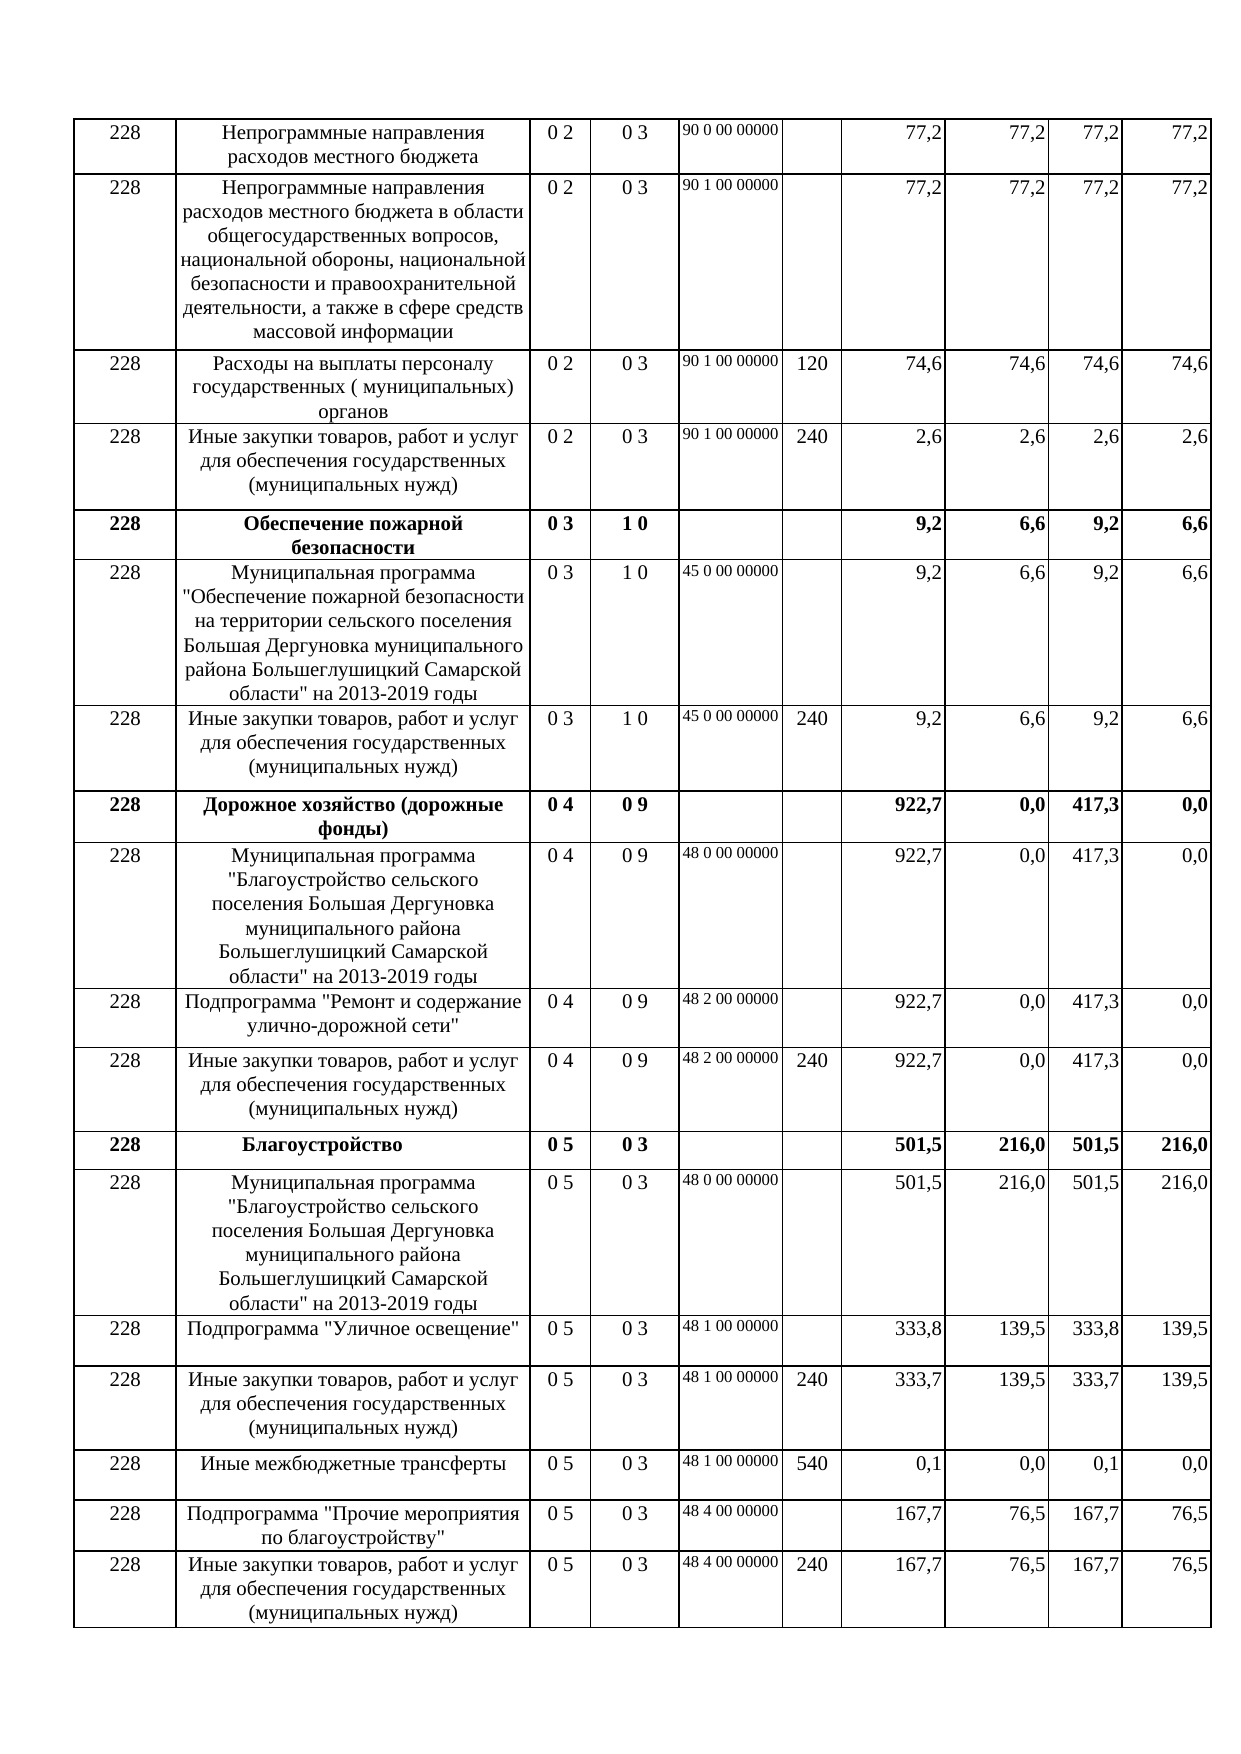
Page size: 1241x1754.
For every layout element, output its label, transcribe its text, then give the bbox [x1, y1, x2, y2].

table_cell 0 3 [591, 351, 678, 423]
table_cell 74,6 [1123, 351, 1210, 423]
table_cell 45 0 00 00000 [680, 560, 782, 705]
table_cell 228 [75, 1451, 175, 1499]
table_cell 228 [75, 175, 175, 349]
table_cell 77,2 [946, 120, 1048, 173]
table_cell 2,6 [946, 424, 1048, 509]
table_cell 90 0 00 00000 [680, 120, 782, 173]
table_cell 228 [75, 792, 175, 842]
table_cell Благоустройство [177, 1132, 468, 1168]
table_cell 0 3 [531, 560, 590, 705]
table_cell 0,0 [1123, 989, 1210, 1047]
table_cell 90 1 00 00000 [680, 424, 782, 509]
table_cell 77,2 [1049, 175, 1121, 349]
table_cell 1 0 [591, 511, 678, 559]
table_cell 228 [75, 560, 175, 705]
table_cell 9,2 [842, 511, 944, 559]
table_cell 139,5 [1123, 1316, 1210, 1365]
table_cell Дорожное хозяйство (дорожные фонды) [177, 792, 529, 842]
table_cell 0 2 [531, 424, 590, 509]
table_cell [680, 1132, 782, 1168]
table_cell 0 3 [591, 175, 678, 349]
table_cell 139,5 [946, 1316, 1048, 1365]
table_cell 77,2 [946, 175, 1048, 349]
table_cell 228 [75, 351, 175, 423]
table_cell 240 [783, 1048, 841, 1131]
table_cell 0 2 [531, 120, 590, 173]
table_cell 228 [75, 1316, 175, 1365]
table_cell 76,5 [946, 1501, 1048, 1550]
table_cell 0 3 [591, 1367, 678, 1449]
table_cell 417,3 [1049, 989, 1121, 1047]
table_cell [680, 792, 782, 842]
table_cell 0 9 [591, 843, 678, 988]
table_cell 922,7 [842, 989, 944, 1047]
table_cell [468, 1132, 529, 1168]
table_cell 74,6 [1049, 351, 1121, 423]
table_cell 77,2 [842, 120, 944, 173]
table_cell Иные закупки товаров, работ и услуг для обеспечения государственных (муниципальных нужд) [177, 424, 529, 509]
table_cell 6,6 [946, 560, 1048, 705]
table_cell Непрограммные направления расходов местного бюджета в области общегосударственных вопросов, национальной обороны, национальной безопасности и правоохранительной деятельности, а также в сфере средств массовой информации [177, 175, 529, 349]
table_cell 216,0 [1123, 1132, 1210, 1168]
table_cell 0 5 [531, 1316, 590, 1365]
table_cell 228 [75, 1367, 175, 1449]
table_cell 6,6 [1123, 511, 1210, 559]
table_cell 74,6 [842, 351, 944, 423]
table_cell 45 0 00 00000 [680, 706, 782, 790]
table_cell 48 0 00 00000 [680, 1170, 782, 1314]
table_cell 228 [75, 424, 175, 509]
table_cell 333,7 [842, 1367, 944, 1449]
table_cell 0 5 [531, 1367, 590, 1449]
table_cell 48 4 00 00000 [680, 1552, 782, 1627]
table_cell 0 5 [531, 1132, 590, 1168]
table_cell [783, 120, 841, 173]
table_cell Непрограммные направления расходов местного бюджета [177, 120, 529, 173]
table_cell 0,0 [946, 989, 1048, 1047]
table_cell [783, 1501, 841, 1550]
table_cell 2,6 [1123, 424, 1210, 509]
table_cell 167,7 [842, 1552, 944, 1627]
table_cell 501,5 [842, 1170, 944, 1314]
table_cell 228 [75, 1170, 175, 1314]
table_cell 228 [75, 120, 175, 173]
table_cell 6,6 [1123, 706, 1210, 790]
table_cell 9,2 [842, 560, 944, 705]
table_cell 216,0 [946, 1170, 1048, 1314]
table_cell 9,2 [1049, 511, 1121, 559]
table_cell 0 9 [591, 989, 678, 1047]
table_cell 48 1 00 00000 [680, 1316, 782, 1365]
table_cell [783, 1170, 841, 1314]
table_cell 167,7 [842, 1501, 944, 1550]
table_cell Обеспечение пожарной безопасности [177, 511, 529, 559]
table_cell 228 [75, 706, 175, 790]
table_cell 417,3 [1049, 1048, 1121, 1131]
table_cell 240 [783, 706, 841, 790]
table_cell [783, 1132, 841, 1168]
table_cell Иные закупки товаров, работ и услуг для обеспечения государственных (муниципальных нужд) [177, 1367, 529, 1449]
table_cell Расходы на выплаты персоналу государственных ( муниципальных) органов [177, 351, 529, 423]
table_cell 0 3 [591, 1316, 678, 1365]
table_cell [680, 511, 782, 559]
table_cell 333,8 [1049, 1316, 1121, 1365]
table_cell 0 5 [531, 1170, 590, 1314]
table_cell 48 2 00 00000 [680, 1048, 782, 1131]
table_cell 0 4 [531, 792, 590, 842]
table_cell 0 2 [531, 175, 590, 349]
table_cell Иные закупки товаров, работ и услуг для обеспечения государственных (муниципальных нужд) [177, 1552, 529, 1627]
table_cell 0,0 [946, 1048, 1048, 1131]
table_cell 922,7 [842, 843, 944, 988]
table_cell 922,7 [842, 1048, 944, 1131]
table_cell 139,5 [946, 1367, 1048, 1449]
table_cell 74,6 [946, 351, 1048, 423]
table_cell 0 3 [531, 706, 590, 790]
table_cell 501,5 [842, 1132, 944, 1168]
table_cell 48 1 00 00000 [680, 1367, 782, 1449]
table_cell 0 3 [591, 1552, 678, 1627]
table_cell 228 [75, 989, 175, 1047]
table_cell 48 0 00 00000 [680, 843, 782, 988]
table_cell 48 1 00 00000 [680, 1451, 782, 1499]
table_cell Иные межбюджетные трансферты [177, 1451, 529, 1499]
table_cell 77,2 [1123, 175, 1210, 349]
table_cell 0,0 [1123, 1048, 1210, 1131]
table_cell 216,0 [946, 1132, 1048, 1168]
table_cell Муниципальная программа "Благоустройство сельского поселения Большая Дергуновка муниципального района Большеглушицкий Самарской области" на 2013-2019 годы [177, 843, 529, 988]
table_cell 9,2 [842, 706, 944, 790]
table_cell 228 [75, 1501, 175, 1550]
table_cell 1 0 [591, 560, 678, 705]
table_cell 228 [75, 843, 175, 988]
table_cell 0 9 [591, 792, 678, 842]
table_cell 6,6 [946, 706, 1048, 790]
table_cell 139,5 [1123, 1367, 1210, 1449]
table_cell 9,2 [1049, 560, 1121, 705]
table_cell 0 2 [531, 351, 590, 423]
table_cell 0,0 [1123, 843, 1210, 988]
table_cell 0 3 [591, 1132, 678, 1168]
table_cell 228 [75, 1048, 175, 1131]
table_cell 417,3 [1049, 843, 1121, 988]
table_cell 0 3 [591, 1451, 678, 1499]
table_cell 0,0 [946, 792, 1048, 842]
table_cell 77,2 [842, 175, 944, 349]
table_cell 501,5 [1049, 1170, 1121, 1314]
table_cell 333,7 [1049, 1367, 1121, 1449]
table_cell 76,5 [1123, 1552, 1210, 1627]
table_cell 120 [783, 351, 841, 423]
table_cell 48 2 00 00000 [680, 989, 782, 1047]
table_cell 0 3 [591, 1501, 678, 1550]
table_cell 417,3 [1049, 792, 1121, 842]
table_cell 0,1 [842, 1451, 944, 1499]
table_cell 77,2 [1049, 120, 1121, 173]
table_cell [783, 1316, 841, 1365]
table_cell 6,6 [1123, 560, 1210, 705]
table_cell 6,6 [946, 511, 1048, 559]
table_cell [783, 792, 841, 842]
table_cell 0,0 [946, 843, 1048, 988]
table_cell [783, 511, 841, 559]
table_cell 501,5 [1049, 1132, 1121, 1168]
table_cell 333,8 [842, 1316, 944, 1365]
table_cell 0,1 [1049, 1451, 1121, 1499]
table_cell 167,7 [1049, 1552, 1121, 1627]
table_cell 90 1 00 00000 [680, 175, 782, 349]
table_cell [783, 843, 841, 988]
table_cell Муниципальная программа "Благоустройство сельского поселения Большая Дергуновка муниципального района Большеглушицкий Самарской области" на 2013-2019 годы [177, 1170, 529, 1314]
table_cell 0 3 [591, 1170, 678, 1314]
table_cell 0 5 [531, 1451, 590, 1499]
table_cell 48 4 00 00000 [680, 1501, 782, 1550]
table_cell Подпрограмма "Прочие мероприятия по благоустройству" [177, 1501, 529, 1550]
table_cell [783, 560, 841, 705]
table_cell 0 4 [531, 1048, 590, 1131]
table_cell 0 5 [531, 1552, 590, 1627]
table_cell 76,5 [946, 1552, 1048, 1627]
table_cell Муниципальная программа "Обеспечение пожарной безопасности на территории сельского поселения Большая Дергуновка муниципального района Большеглушицкий Самарской области" на 2013-2019 годы [177, 560, 529, 705]
table_cell 0,0 [1123, 792, 1210, 842]
table_cell 9,2 [1049, 706, 1121, 790]
table_cell 0 3 [591, 424, 678, 509]
table_cell 0 3 [591, 120, 678, 173]
table_cell Иные закупки товаров, работ и услуг для обеспечения государственных (муниципальных нужд) [177, 1048, 529, 1131]
table_cell 922,7 [842, 792, 944, 842]
table_cell 0 9 [591, 1048, 678, 1131]
table_cell Подпрограмма "Ремонт и содержание улично-дорожной сети" [177, 989, 529, 1047]
table_cell 77,2 [1123, 120, 1210, 173]
table_cell 228 [75, 1132, 175, 1168]
table_cell 0,0 [946, 1451, 1048, 1499]
table_cell 167,7 [1049, 1501, 1121, 1550]
table_cell 228 [75, 511, 175, 559]
table_cell 0 4 [531, 989, 590, 1047]
table_cell 2,6 [1049, 424, 1121, 509]
table_cell 1 0 [591, 706, 678, 790]
table_cell [783, 989, 841, 1047]
table_cell 216,0 [1123, 1170, 1210, 1314]
table_cell 240 [783, 1367, 841, 1449]
table_cell 76,5 [1123, 1501, 1210, 1550]
table_cell 240 [783, 1552, 841, 1627]
table_cell 240 [783, 424, 841, 509]
table_cell 0 3 [531, 511, 590, 559]
table_cell 540 [783, 1451, 841, 1499]
table_cell 0 5 [531, 1501, 590, 1550]
table_cell 0 4 [531, 843, 590, 988]
table_cell Подпрограмма "Уличное освещение" [177, 1316, 529, 1365]
table_cell 0,0 [1123, 1451, 1210, 1499]
table_cell 2,6 [842, 424, 944, 509]
table_cell Иные закупки товаров, работ и услуг для обеспечения государственных (муниципальных нужд) [177, 706, 529, 790]
table_cell [783, 175, 841, 349]
table_cell 90 1 00 00000 [680, 351, 782, 423]
table_cell 228 [75, 1552, 175, 1627]
